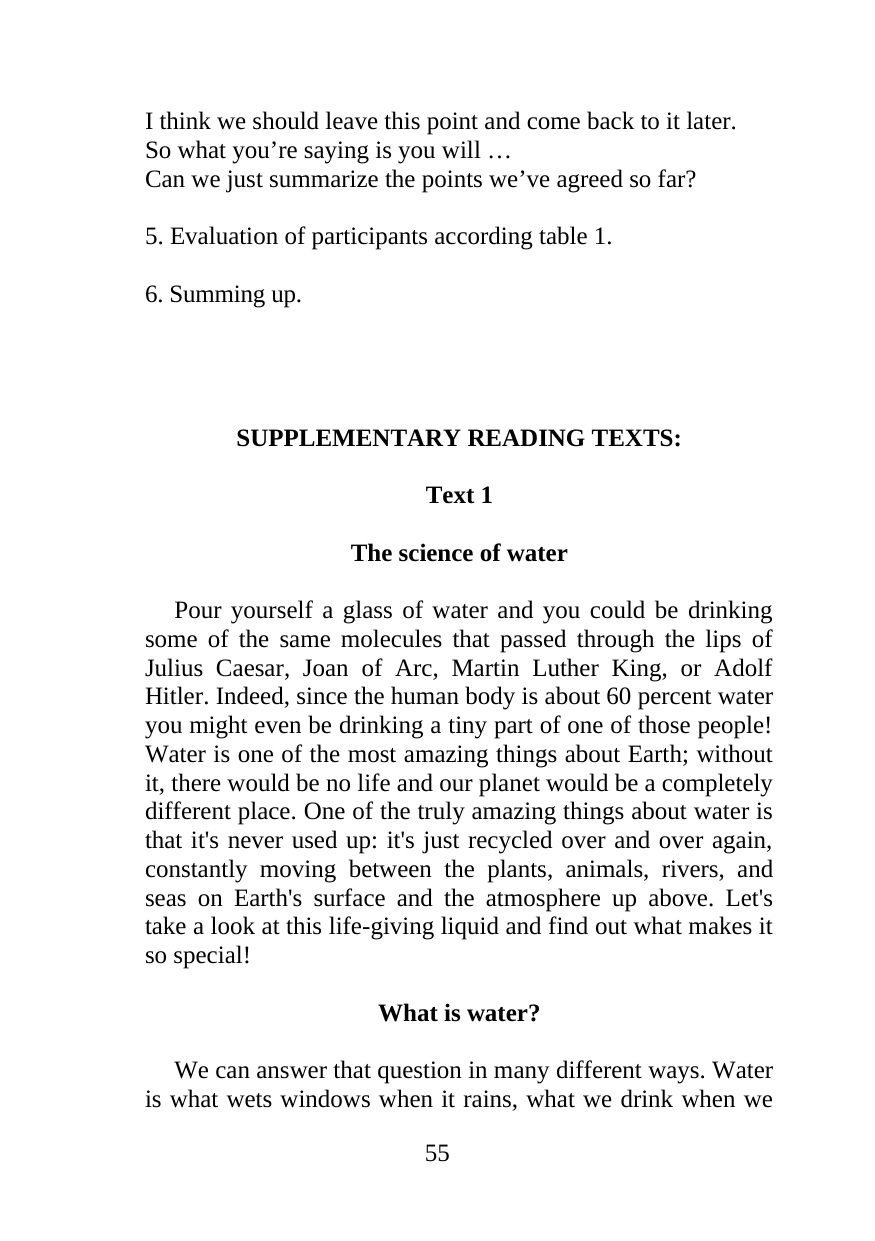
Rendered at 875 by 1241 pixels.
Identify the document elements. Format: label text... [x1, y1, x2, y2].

text Can we just summarize the points we’ve agreed so far? [145, 164, 774, 193]
text SUPPLEMENTARY READING TEXTS: [145, 423, 774, 451]
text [145, 1055, 774, 1113]
text 5. Evaluation of participants according table 1. [145, 221, 774, 250]
text I think we should leave this point and come back to it later. [145, 106, 774, 135]
text Text 1 [145, 480, 774, 509]
text Pour yourself a glass of water and you could be drinking some of the same molecules that passed through the lips of Julius Caesar, Joan of Arc, Martin Luther King, or Adolf Hitler. Indeed, since the human body is about 60 percent water you might even be drinking a tiny part of one of those people! Water is one of the most amazing things about Earth; without it, there would be no life and our planet would be a completely different place. One of the truly amazing things about water is that it's never used up: it's just recycled over and over again, constantly moving between the plants, animals, rivers, and seas on Earth's surface and the atmosphere up above. Let's take a look at this life-giving liquid and find out what makes it so special! [145, 595, 774, 969]
text 6. Summing up. [100, 279, 774, 308]
text What is water? [145, 998, 774, 1026]
text So what you’re saying is you will … [145, 135, 774, 164]
text The science of water [145, 538, 774, 566]
